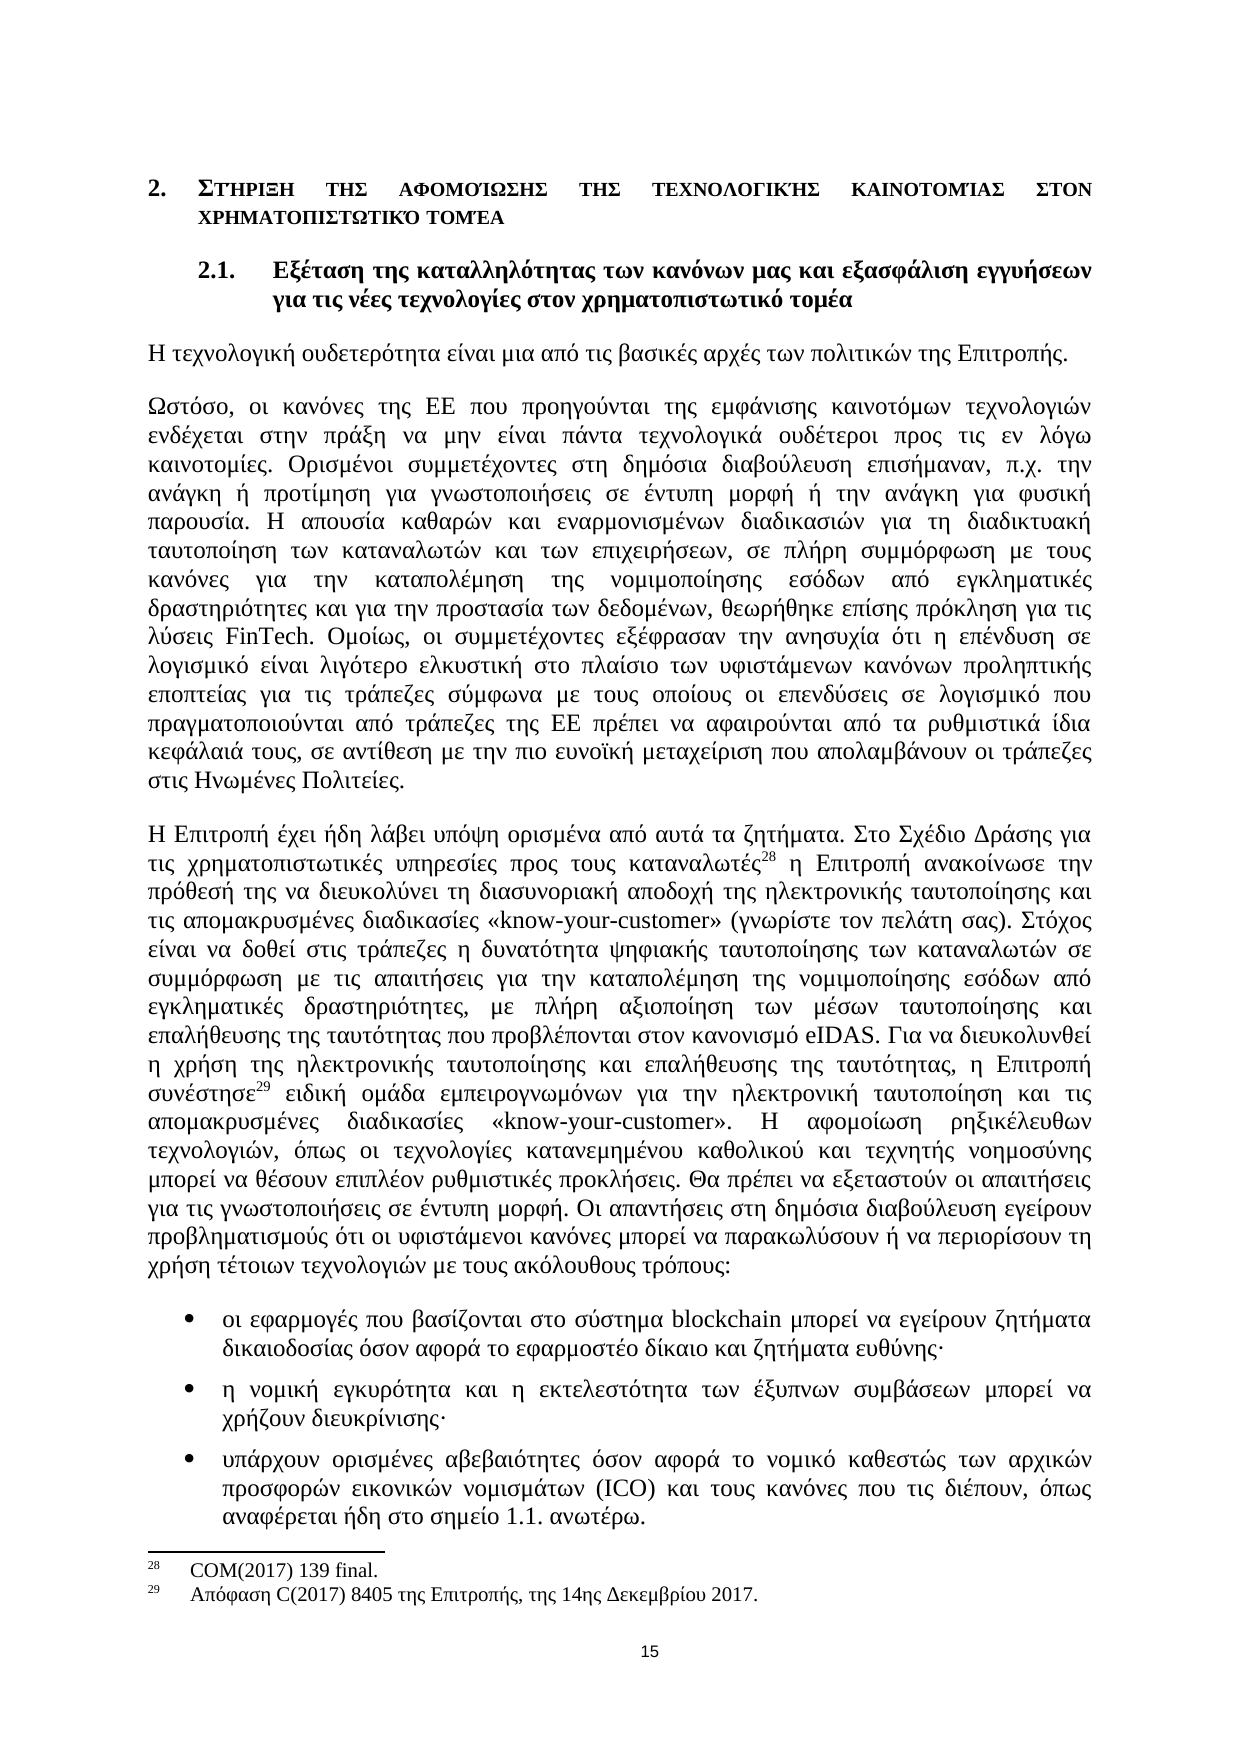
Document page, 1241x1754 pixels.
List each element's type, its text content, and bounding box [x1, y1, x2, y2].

list Εξέταση της καταλληλότητας των κανόνων μας και εξασφάλιση εγγυήσεων για τις νέες τεχνολογίες στον χρηματοπιστωτικό τομέα [198, 255, 1093, 313]
list υπάρχουν ορισμένες αβεβαιότητες όσον αφορά το νομικό καθεστώς των αρχικών προσφορών εικονικών νομισμάτων (ICO) και τους κανόνες που τις διέπουν, όπως αναφέρεται ήδη στο σημείο 1.1. ανωτέρω. [185, 1444, 1093, 1530]
text Η τεχνολογική ουδετερότητα είναι μια από τις βασικές αρχές των πολιτικών της Επιτροπής. [148, 338, 1093, 366]
text Ωστόσο, οι κανόνες της ΕΕ που προηγούνται της εμφάνισης καινοτόμων τεχνολογιών ενδέχεται στην πράξη να μην είναι πάντα τεχνολογικά ουδέτεροι προς τις εν λόγω καινοτομίες. Ορισμένοι συμμετέχοντες στη δημόσια διαβούλευση επισήμαναν, π.χ. την ανάγκη ή προτίμηση για γνωστοποιήσεις σε έντυπη μορφή ή την ανάγκη για φυσική παρουσία. Η απουσία καθαρών και εναρμονισμένων διαδικασιών για τη διαδικτυακή ταυτοποίηση των καταναλωτών και των επιχειρήσεων, σε πλήρη συμμόρφωση με τους κανόνες για την καταπολέμηση της νομιμοποίησης εσόδων από εγκληματικές δραστηριότητες και για την προστασία των δεδομένων, θεωρήθηκε επίσης πρόκληση για τις λύσεις FinTech. Ομοίως, οι συμμετέχοντες εξέφρασαν την ανησυχία ότι η επένδυση σε λογισμικό είναι λιγότερο ελκυστική στο πλαίσιο των υφιστάμενων κανόνων προληπτικής εποπτείας για τις τράπεζες σύμφωνα με τους οποίους οι επενδύσεις σε λογισμικό που πραγματοποιούνται από τράπεζες της ΕΕ πρέπει να αφαιρούνται από τα ρυθμιστικά ίδια κεφάλαιά τους, σε αντίθεση με την πιο ευνοϊκή μεταχείριση που απολαμβάνουν οι τράπεζες στις Ηνωμένες Πολιτείες. [148, 391, 1093, 794]
list η νομική εγκυρότητα και η εκτελεστότητα των έξυπνων συμβάσεων μπορεί να χρήζουν διευκρίνισης· [185, 1374, 1093, 1431]
text Η Επιτροπή έχει ήδη λάβει υπόψη ορισμένα από αυτά τα ζητήματα. Στο Σχέδιο Δράσης για τις χρηματοπιστωτικές υπηρεσίες προς τους καταναλωτές η Επιτροπή ανακοίνωσε την πρόθεσή της να διευκολύνει τη διασυνοριακή αποδοχή της ηλεκτρονικής ταυτοποίησης και τις απομακρυσμένες διαδικασίες «know-your-customer» (γνωρίστε τον πελάτη σας). Στόχος είναι να δοθεί στις τράπεζες η δυνατότητα ψηφιακής ταυτοποίησης των καταναλωτών σε συμμόρφωση με τις απαιτήσεις για την καταπολέμηση της νομιμοποίησης εσόδων από εγκληματικές δραστηριότητες, με πλήρη αξιοποίηση των μέσων ταυτοποίησης και επαλήθευσης της ταυτότητας που προβλέπονται στον κανονισμό eIDAS. Για να διευκολυνθεί η χρήση της ηλεκτρονικής ταυτοποίησης και επαλήθευσης της ταυτότητας, η Επιτροπή συνέστησε ειδική ομάδα εμπειρογνωμόνων για την ηλεκτρονική ταυτοποίηση και τις απομακρυσμένες διαδικασίες «know-your-customer». Η αφομοίωση ρηξικέλευθων τεχνολογιών, όπως οι τεχνολογίες κατανεμημένου καθολικού και τεχνητής νοημοσύνης μπορεί να θέσουν επιπλέον ρυθμιστικές προκλήσεις. Θα πρέπει να εξεταστούν οι απαιτήσεις για τις γνωστοποιήσεις σε έντυπη μορφή. Οι απαντήσεις στη δημόσια διαβούλευση εγείρουν προβληματισμούς ότι οι υφιστάμενοι κανόνες μπορεί να παρακωλύσουν ή να περιορίσουν τη χρήση τέτοιων τεχνολογιών με τους ακόλουθους τρόπους: [148, 819, 1093, 1279]
list Στήριξη της αφομοίωσης της τεχνολογικής καινοτομίας στον χρηματοπιστωτικό τομέα [148, 173, 1093, 230]
list οι εφαρμογές που βασίζονται στο σύστημα blockchain μπορεί να εγείρουν ζητήματα δικαιοδοσίας όσον αφορά το εφαρμοστέο δίκαιο και ζητήματα ευθύνης· [185, 1304, 1093, 1361]
